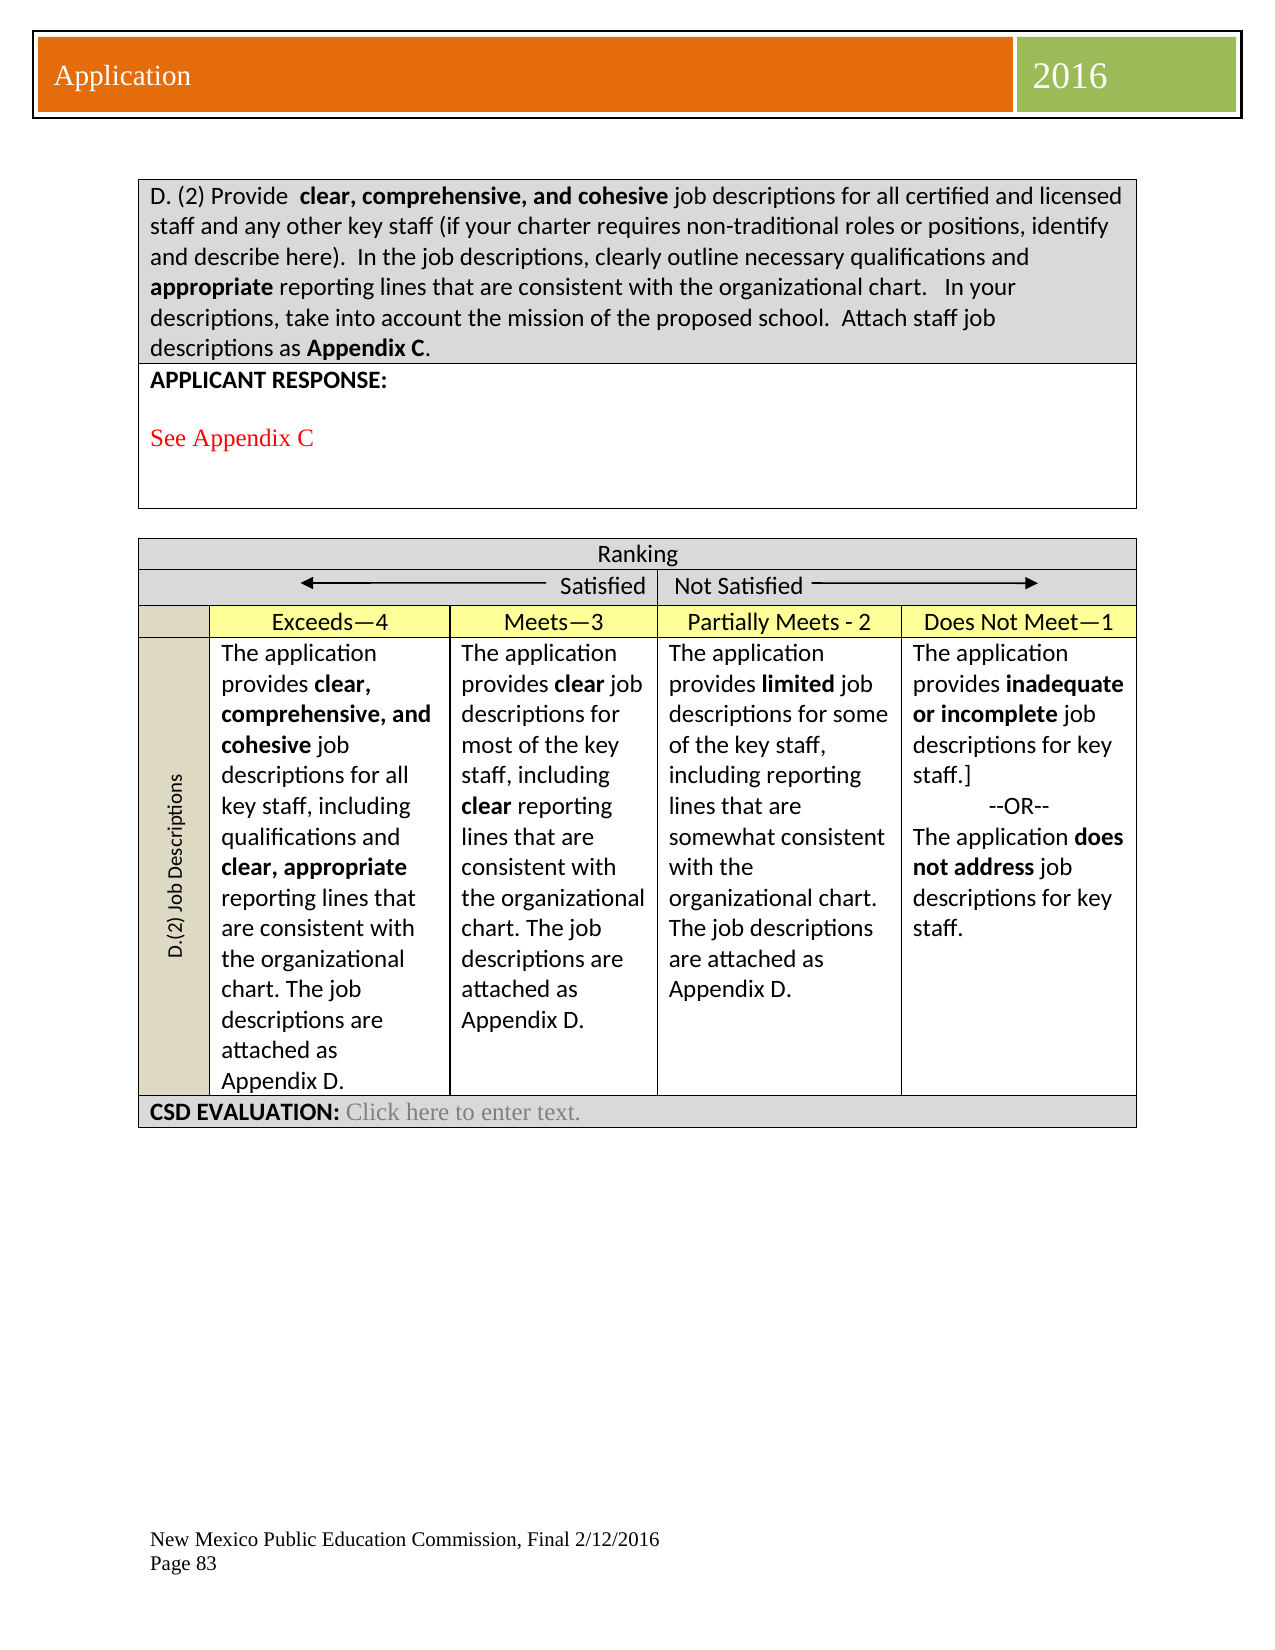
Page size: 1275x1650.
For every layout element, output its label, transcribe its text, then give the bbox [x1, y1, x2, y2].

table_cell The application provides clear, comprehensive, and cohesive job descriptions for all key staff, including qualifications and clear, appropriate reporting lines that are consistent with the organizational chart. The job descriptions are attached as Appendix D. [210, 638, 449, 1095]
table_cell The application provides inadequate or incomplete job descriptions for key staff.] --OR-- The application does not address job descriptions for key staff. [902, 638, 1136, 1095]
table_cell Satisfied [139, 570, 657, 605]
table_cell The application provides limited job descriptions for some of the key staff, including reporting lines that are somewhat consistent with the organizational chart. The job descriptions are attached as Appendix D. [658, 638, 901, 1095]
table_cell Partially Meets - 2 [658, 606, 901, 637]
table_cell Exceeds—4 [210, 606, 449, 637]
table_cell The application provides clear job descriptions for most of the key staff, including clear reporting lines that are consistent with the organizational chart. The job descriptions are attached as Appendix D. [451, 638, 657, 1095]
table_header Ranking [139, 539, 1136, 569]
table_cell Not Satisfied [658, 570, 1136, 605]
table_cell APPLICANT RESPONSE: See Appendix C [139, 364, 1136, 508]
table_cell CSD EVALUATION: [139, 1096, 1136, 1127]
table_header D. (2) Provide clear, comprehensive, and cohesive job descriptions for all certified and licensed staff and any other key staff (if your charter requires non-traditional roles or positions, identify and describe here). In the job descriptions, clearly outline necessary qualifications and appropriate reporting lines that are consistent with the organizational chart. In your descriptions, take into account the mission of the proposed school. Attach staff job descriptions as Appendix C. [139, 180, 1136, 363]
table_cell D.(2) Job Descriptions [139, 638, 209, 1095]
table_cell Meets—3 [451, 606, 657, 637]
table_cell [139, 606, 209, 637]
table_cell Does Not Meet—1 [902, 606, 1136, 637]
